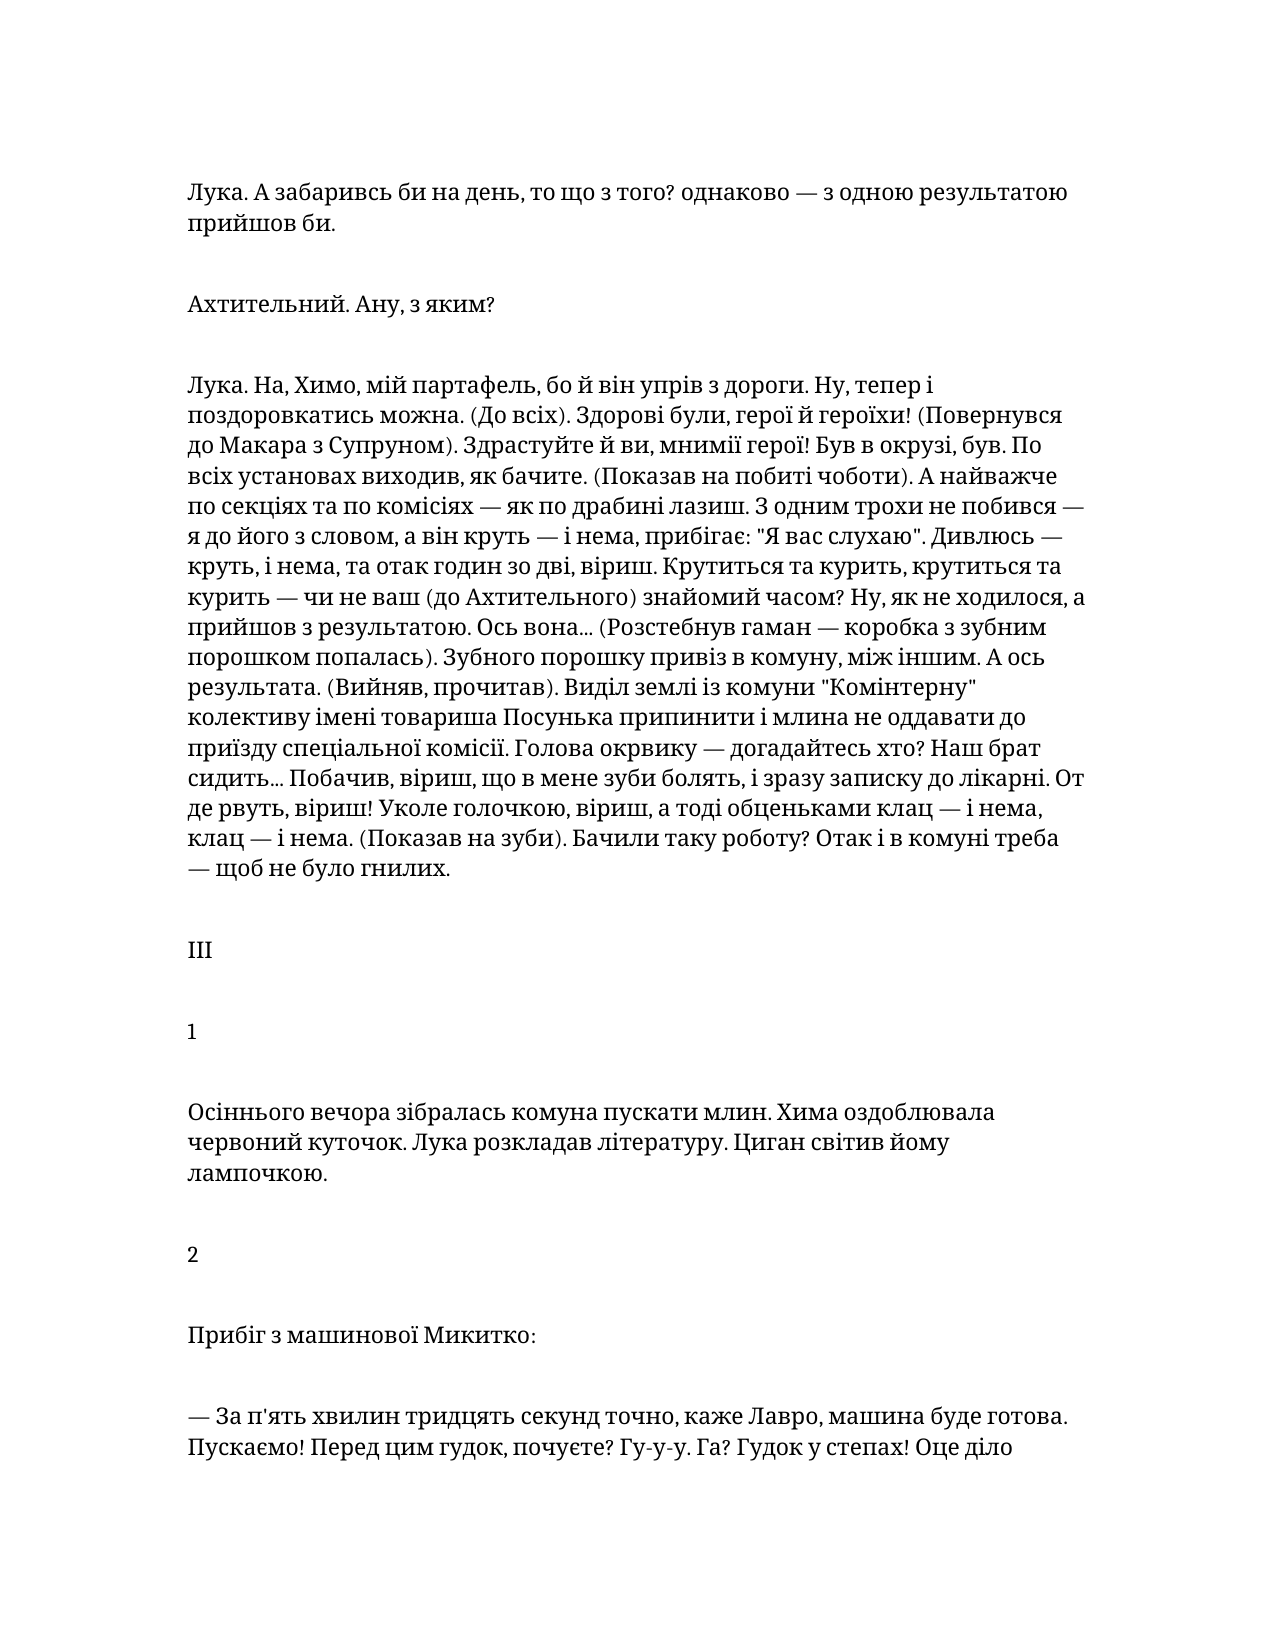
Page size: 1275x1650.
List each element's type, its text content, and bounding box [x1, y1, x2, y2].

text Лука. А забаривсь би на день, то що з того? однаково — з одною результатою прийшов би. [187, 150, 1087, 237]
text 2 [187, 1211, 1087, 1268]
text Ахтительний. Ану, з яким? [187, 261, 1087, 318]
text ІІІ [187, 907, 1087, 964]
text Лука. На, Химо, мій партафель, бо й він упрів з дороги. Ну, тепер і поздоровкатись можна. (До всіх). Здорові були, герої й героїхи! (Повернувся до Макара з Супруном). Здрастуйте й ви, мнимії герої! Був в окрузі, був. По всіх установах виходив, як бачите. (Показав на побиті чоботи). А найважче по секціях та по комісіях — як по драбині лазиш. З одним трохи не побився — я до його з словом, а він круть — і нема, прибігає: "Я вас слухаю". Дивлюсь — круть, і нема, та отак годин зо дві, віриш. Крутиться та курить, крутиться та курить — чи не ваш (до Ахтительного) знайомий часом? Ну, як не ходилося, а прийшов з результатою. Ось вона... (Розстебнув гаман — коробка з зубним порошком попалась). Зубного порошку привіз в комуну, між іншим. А ось результата. (Вийняв, прочитав). Виділ землі із комуни "Комінтерну" колективу імені товариша Посунька припинити і млина не оддавати до приїзду спеціальної комісії. Голова окрвику — догадайтесь хто? Наш брат сидить... Побачив, віриш, що в мене зуби болять, і зразу записку до лікарні. От де рвуть, віриш! Уколе голочкою, віриш, а тоді обценьками клац — і нема, клац — і нема. (Показав на зуби). Бачили таку роботу? Отак і в комуні треба — щоб не було гнилих. [187, 343, 1087, 883]
text Прибіг з машинової Микитко: [187, 1293, 1087, 1349]
text Осіннього вечора зібралась комуна пускати млин. Хима оздоблювала червоний куточок. Лука розкладав літературу. Циган світив йому лампочкою. [187, 1070, 1087, 1187]
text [187, 1374, 1087, 1461]
text 1 [187, 988, 1087, 1045]
